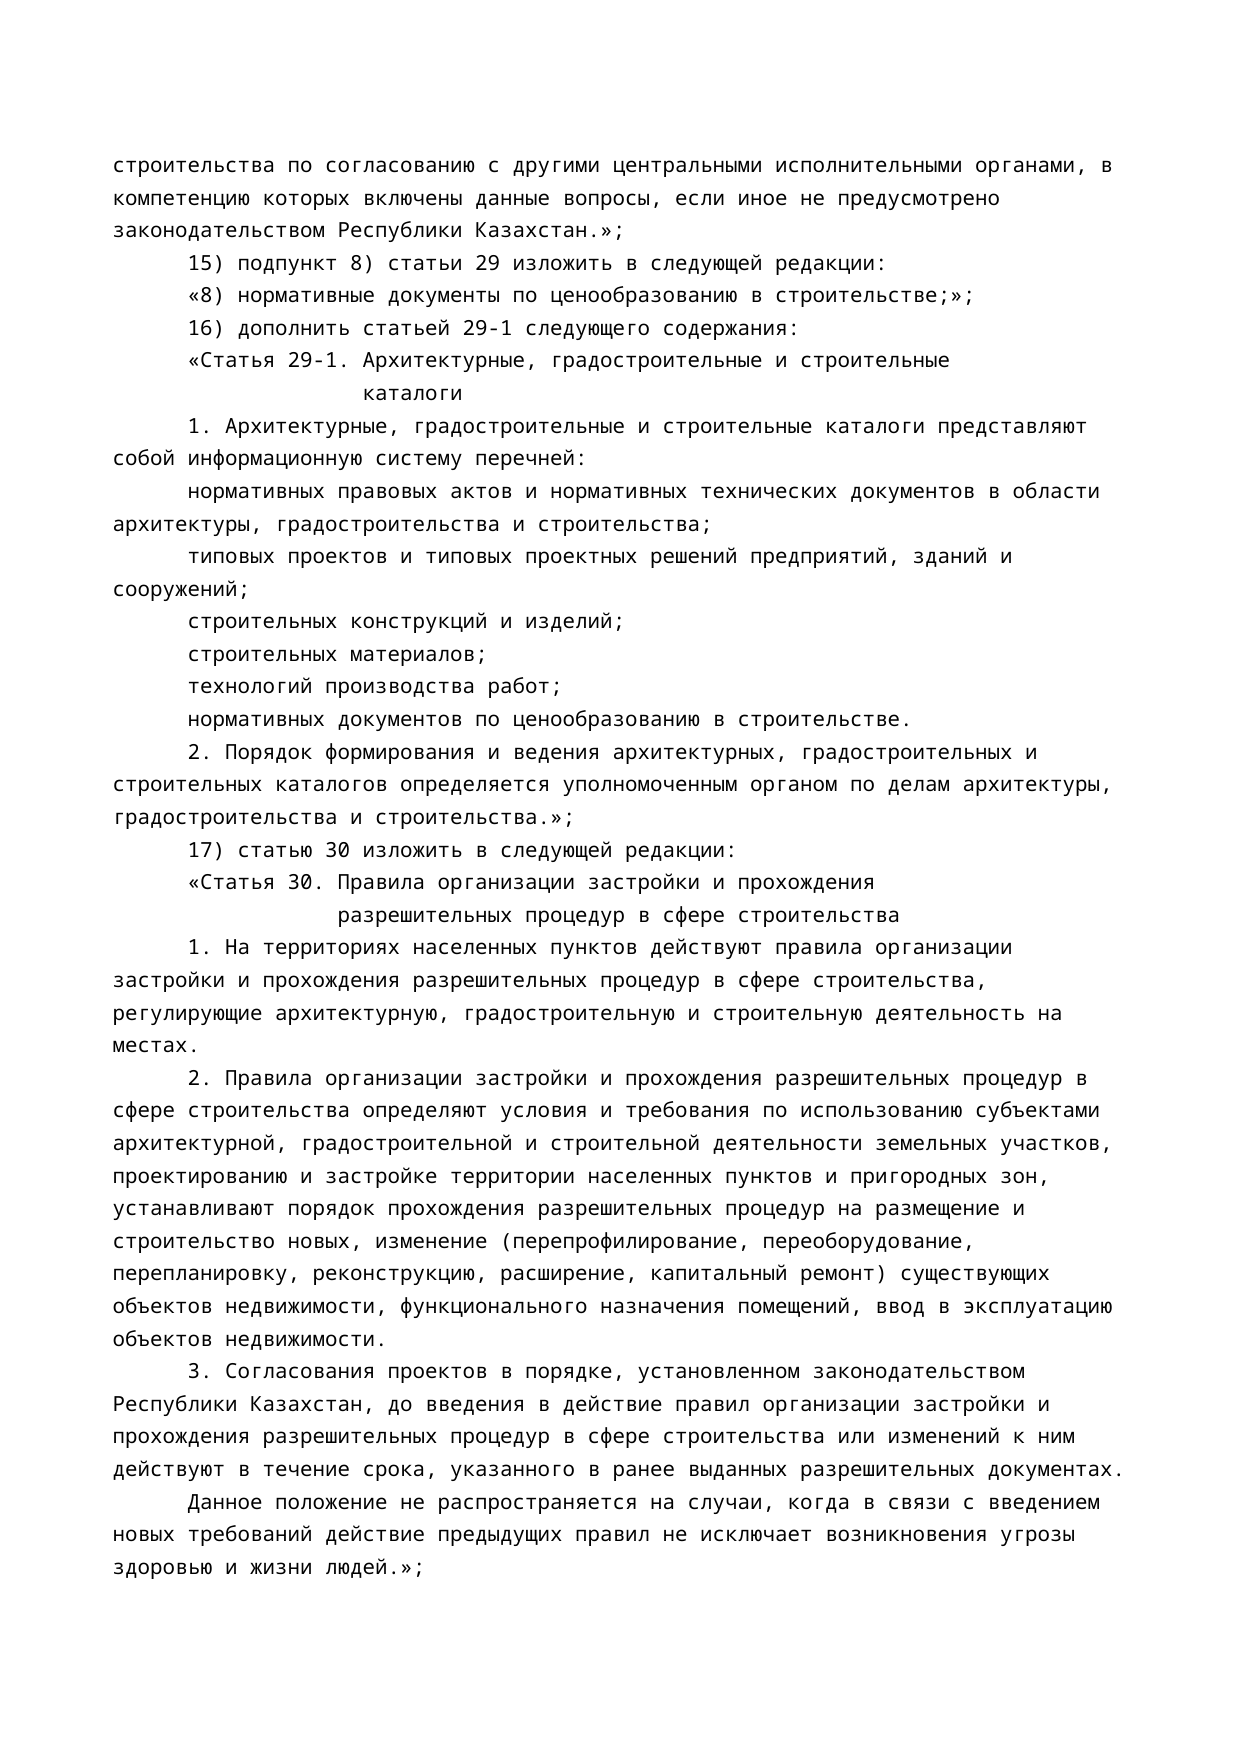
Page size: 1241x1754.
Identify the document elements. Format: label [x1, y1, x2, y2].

text [112, 150, 1128, 1580]
